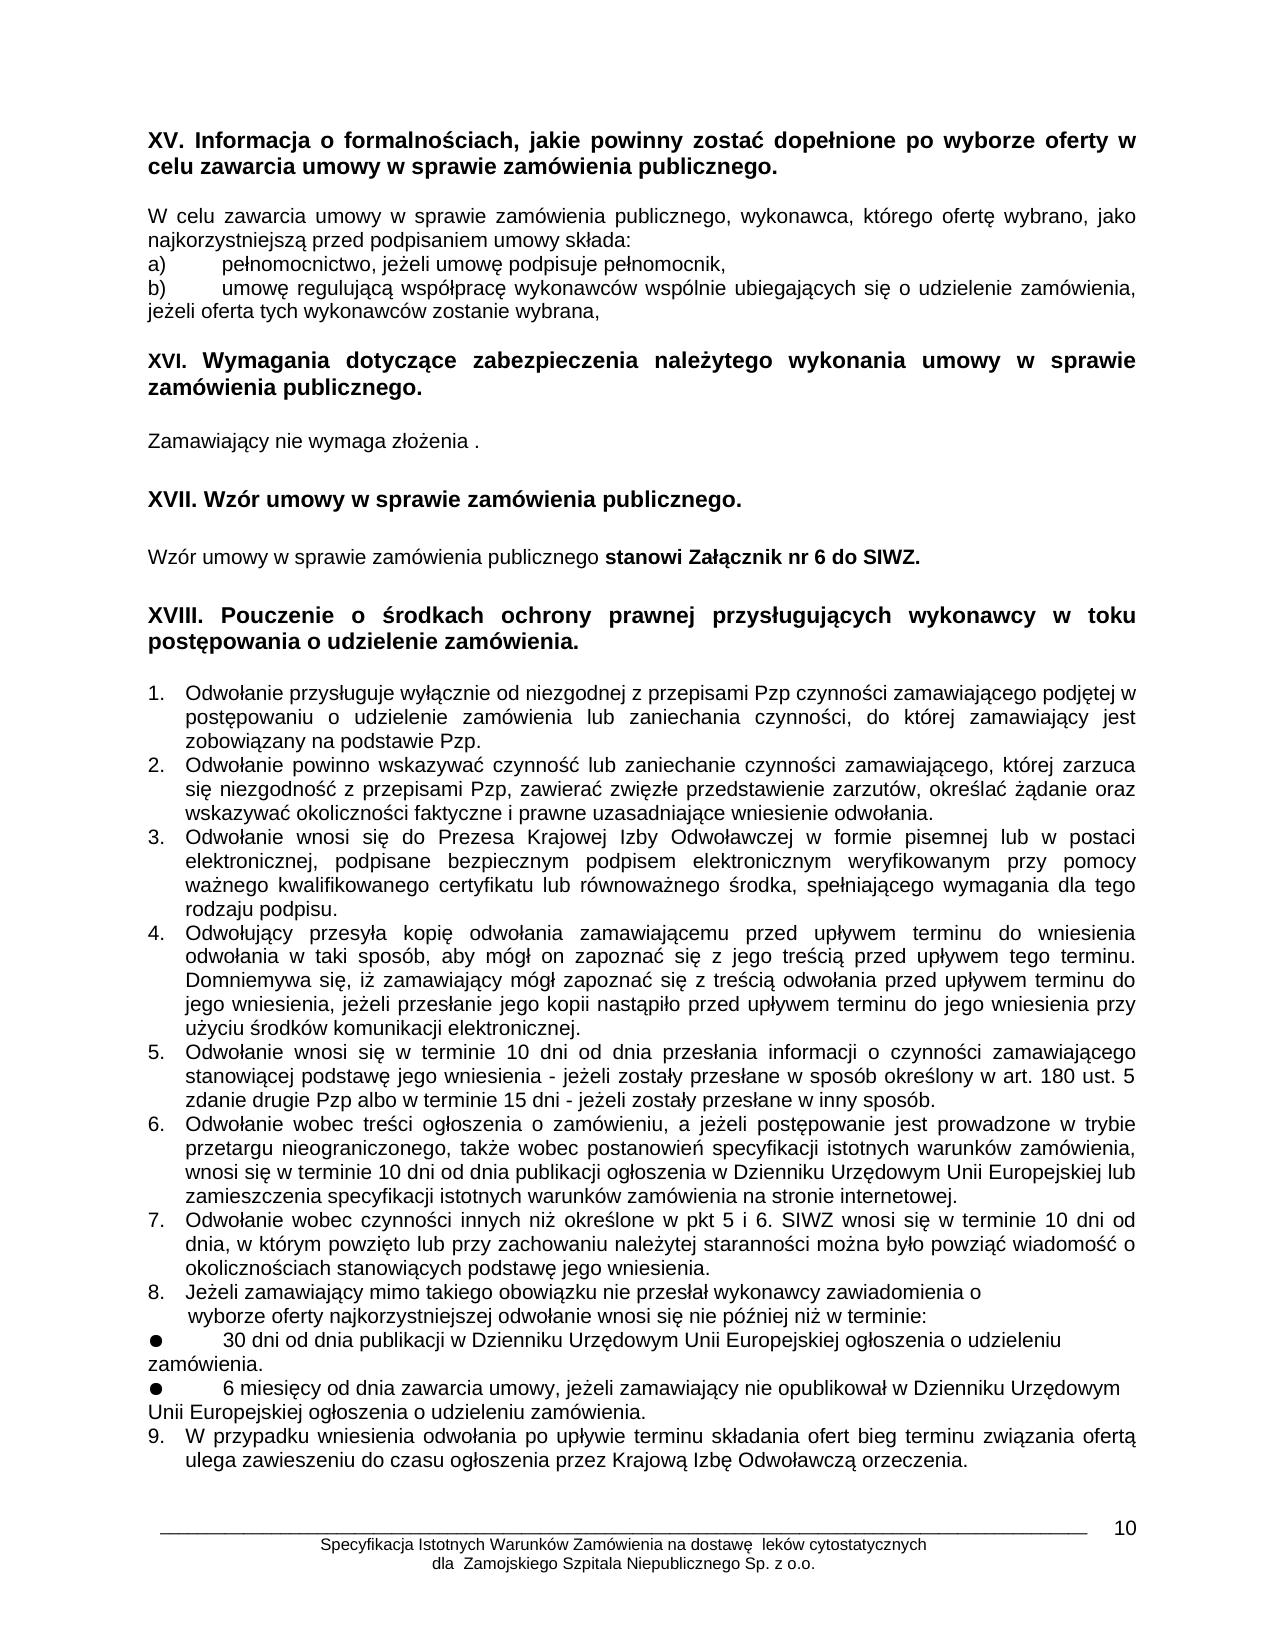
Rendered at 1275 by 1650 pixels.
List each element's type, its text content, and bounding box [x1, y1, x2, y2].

list umowę regulującą współpracę wykonawców wspólnie ubiegających się o udzielenie zamówienia, jeżeli oferta tych wykonawców zostanie wybrana, [148, 275, 1137, 323]
list pełnomocnictwo, jeżeli umowę podpisuje pełnomocnik, [148, 251, 1137, 275]
list Odwołanie powinno wskazywać czynność lub zaniechanie czynności zamawiającego, której zarzuca się niezgodność z przepisami Pzp, zawierać zwięzłe przedstawienie zarzutów, określać żądanie oraz wskazywać okoliczności faktyczne i prawne uzasadniające wniesienie odwołania. [148, 753, 1137, 824]
list Odwołanie wnosi się w terminie 10 dni od dnia przesłania informacji o czynności zamawiającego stanowiącej podstawę jego wniesienia - jeżeli zostały przesłane w sposób określony w art. 180 ust. 5 zdanie drugie Pzp albo w terminie 15 dni - jeżeli zostały przesłane w inny sposób. [148, 1040, 1137, 1112]
list Odwołanie wnosi się do Prezesa Krajowej Izby Odwoławczej w formie pisemnej lub w postaci elektronicznej, podpisane bezpiecznym podpisem elektronicznym weryfikowanym przy pomocy ważnego kwalifikowanego certyfikatu lub równoważnego środka, spełniającego wymagania dla tego rodzaju podpisu. [148, 824, 1137, 920]
list Odwołanie wobec czynności innych niż określone w pkt 5 i 6. SIWZ wnosi się w terminie 10 dni od dnia, w którym powzięto lub przy zachowaniu należytej staranności można było powziąć wiadomość o okolicznościach stanowiących podstawę jego wniesienia. [148, 1208, 1137, 1280]
list wyborze oferty najkorzystniejszej odwołanie wnosi się nie później niż w terminie: [148, 1304, 1137, 1328]
text XVII. Wzór umowy w sprawie zamówienia publicznego. [148, 486, 1137, 512]
text Zamawiający nie wymaga złożenia . [148, 429, 1137, 453]
text XVIII. Pouczenie o środkach ochrony prawnej przysługujących wykonawcy w toku postępowania o udzielenie zamówienia. [148, 602, 1137, 654]
list Odwołanie wobec treści ogłoszenia o zamówieniu, a jeżeli postępowanie jest prowadzone w trybie przetargu nieograniczonego, także wobec postanowień specyfikacji istotnych warunków zamówienia, wnosi się w terminie 10 dni od dnia publikacji ogłoszenia w Dzienniku Urzędowym Unii Europejskiej lub zamieszczenia specyfikacji istotnych warunków zamówienia na stronie internetowej. [148, 1112, 1137, 1208]
list 6 miesięcy od dnia zawarcia umowy, jeżeli zamawiający nie opublikował w Dzienniku Urzędowym Unii Europejskiej ogłoszenia o udzieleniu zamówienia. [148, 1376, 1137, 1424]
text XV. Informacja o formalnościach, jakie powinny zostać dopełnione po wyborze oferty w celu zawarcia umowy w sprawie zamówienia publicznego. [148, 127, 1137, 179]
list W przypadku wniesienia odwołania po upływie terminu składania ofert bieg terminu związania ofertą ulega zawieszeniu do czasu ogłoszenia przez Krajową Izbę Odwoławczą orzeczenia. [148, 1424, 1137, 1472]
text XVI. Wymagania dotyczące zabezpieczenia należytego wykonania umowy w sprawie zamówienia publicznego. [148, 347, 1137, 400]
list Jeżeli zamawiający mimo takiego obowiązku nie przesłał wykonawcy zawiadomienia o [148, 1280, 1137, 1304]
text W celu zawarcia umowy w sprawie zamówienia publicznego, wykonawca, którego ofertę wybrano, jako najkorzystniejszą przed podpisaniem umowy składa: [148, 203, 1137, 251]
list 30 dni od dnia publikacji w Dzienniku Urzędowym Unii Europejskiej ogłoszenia o udzieleniu zamówienia. [148, 1328, 1137, 1376]
list Odwołanie przysługuje wyłącznie od niezgodnej z przepisami Pzp czynności zamawiającego podjętej w postępowaniu o udzielenie zamówienia lub zaniechania czynności, do której zamawiający jest zobowiązany na podstawie Pzp. [148, 681, 1137, 753]
list Odwołujący przesyła kopię odwołania zamawiającemu przed upływem terminu do wniesienia odwołania w taki sposób, aby mógł on zapoznać się z jego treścią przed upływem tego terminu. Domniemywa się, iż zamawiający mógł zapoznać się z treścią odwołania przed upływem terminu do jego wniesienia, jeżeli przesłanie jego kopii nastąpiło przed upływem terminu do jego wniesienia przy użyciu środków komunikacji elektronicznej. [148, 920, 1137, 1040]
text Wzór umowy w sprawie zamówienia publicznego stanowi Załącznik nr 6 do SIWZ. [148, 545, 1137, 569]
